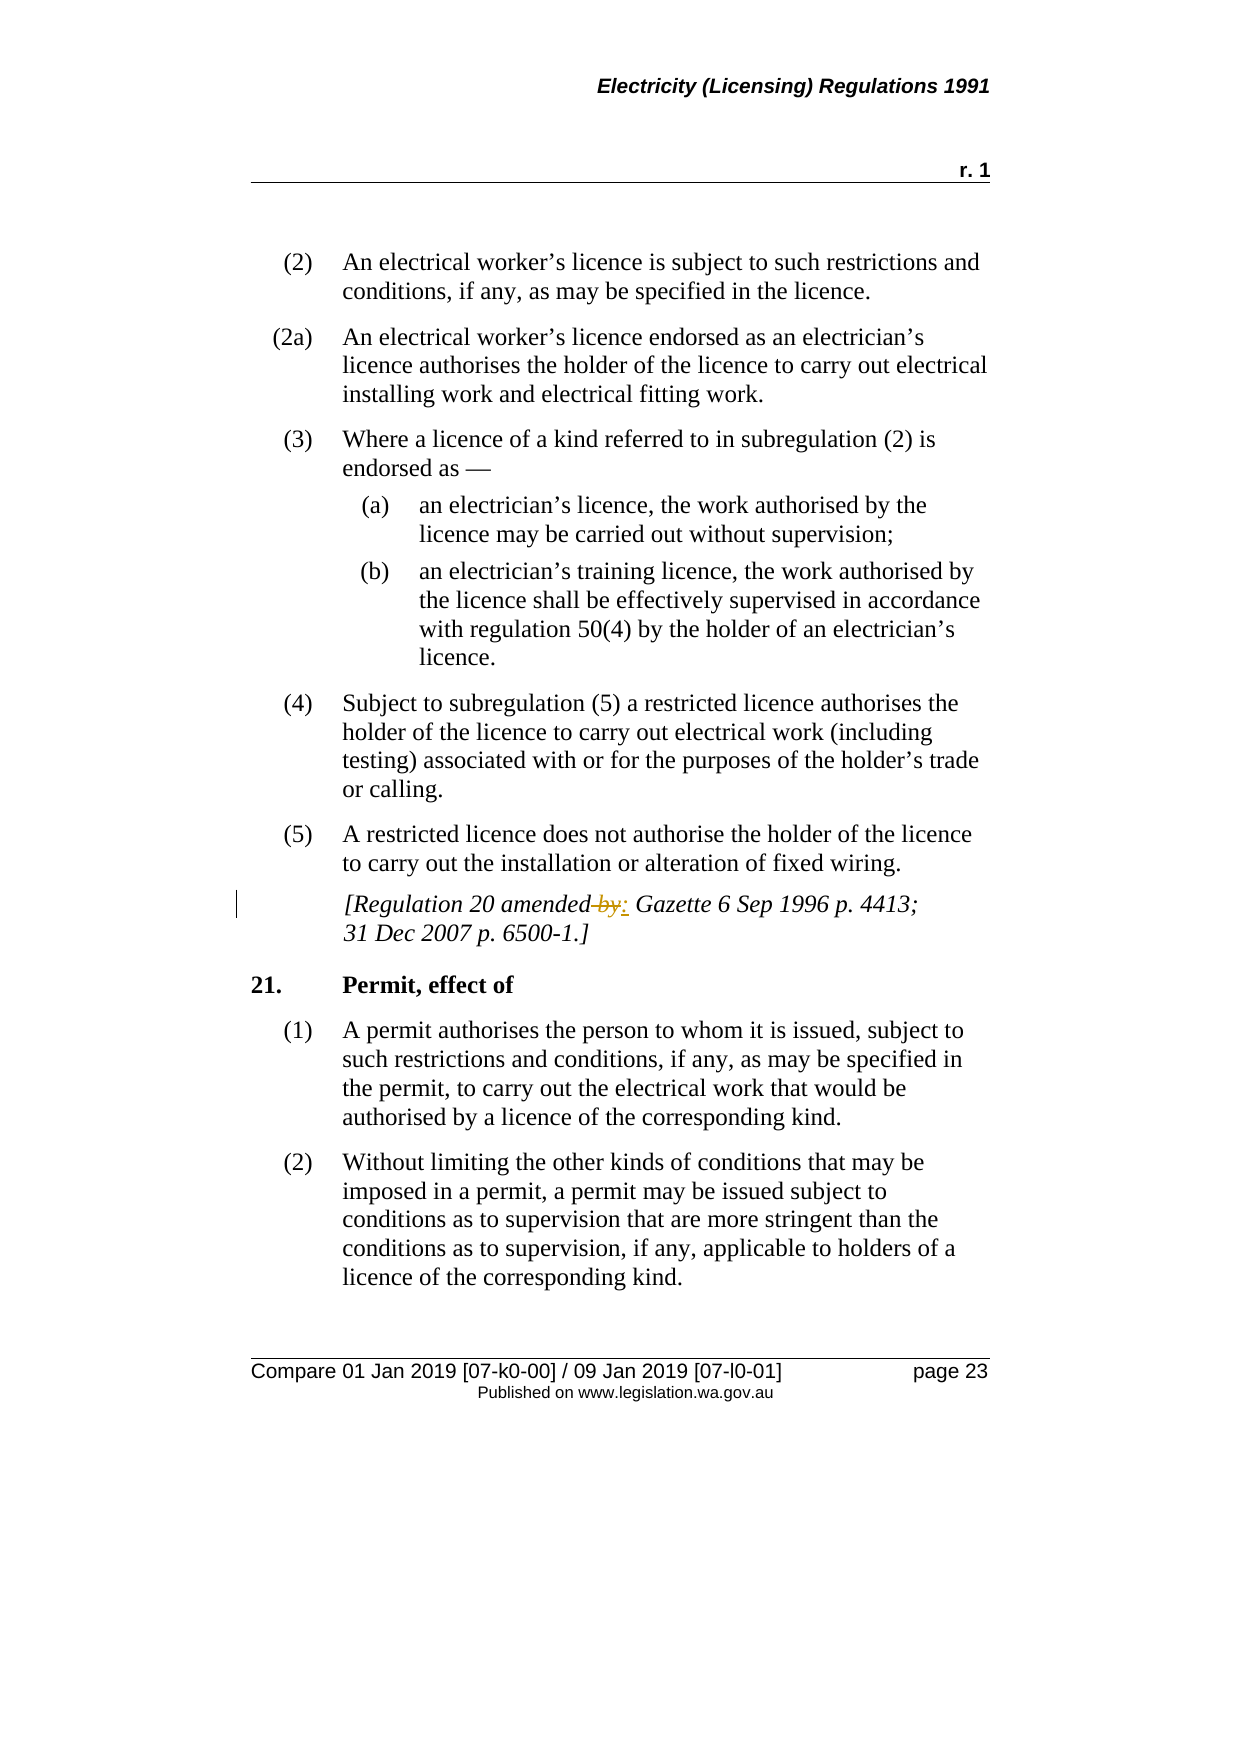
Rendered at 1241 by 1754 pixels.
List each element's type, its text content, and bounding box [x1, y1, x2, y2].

text (b) an electrician’s training licence, the work authorised by the licence shall be effectively supervised in accordance with regulation 50(4) by the holder of an electrician’s licence. [251, 556, 990, 671]
text (2) An electrical worker’s licence is subject to such restrictions and conditions, if any, as may be specified in the licence. [251, 247, 990, 305]
text (a) an electrician’s licence, the work authorised by the licence may be carried out without supervision; [251, 490, 990, 548]
text (4) Subject to subregulation (5) a restricted licence authorises the holder of the licence to carry out electrical work (including testing) associated with or for the purposes of the holder’s trade or calling. [251, 688, 990, 803]
text (3) Where a licence of a kind referred to in subregulation (2) is endorsed as — [251, 424, 990, 482]
text (1) A permit authorises the person to whom it is issued, subject to such restrictions and conditions, if any, as may be specified in the permit, to carry out the electrical work that would be authorised by a licence of the corresponding kind. [251, 1015, 990, 1130]
text (2) Without limiting the other kinds of conditions that may be imposed in a permit, a permit may be issued subject to conditions as to supervision that are more stringent than the conditions as to supervision, if any, applicable to holders of a licence of the corresponding kind. [251, 1147, 990, 1291]
subtitle 21. Permit, effect of [251, 970, 990, 999]
text (5) A restricted licence does not authorise the holder of the licence to carry out the installation or alteration of fixed wiring. [251, 819, 990, 877]
text (2a) An electrical worker’s licence endorsed as an electrician’s licence authorises the holder of the licence to carry out electrical installing work and electrical fitting work. [251, 322, 990, 408]
text [Regulation 20 amended Gazette 6 Sep 1996 p. 4413; 31 Dec 2007 p. 6500-1.] [251, 889, 990, 947]
